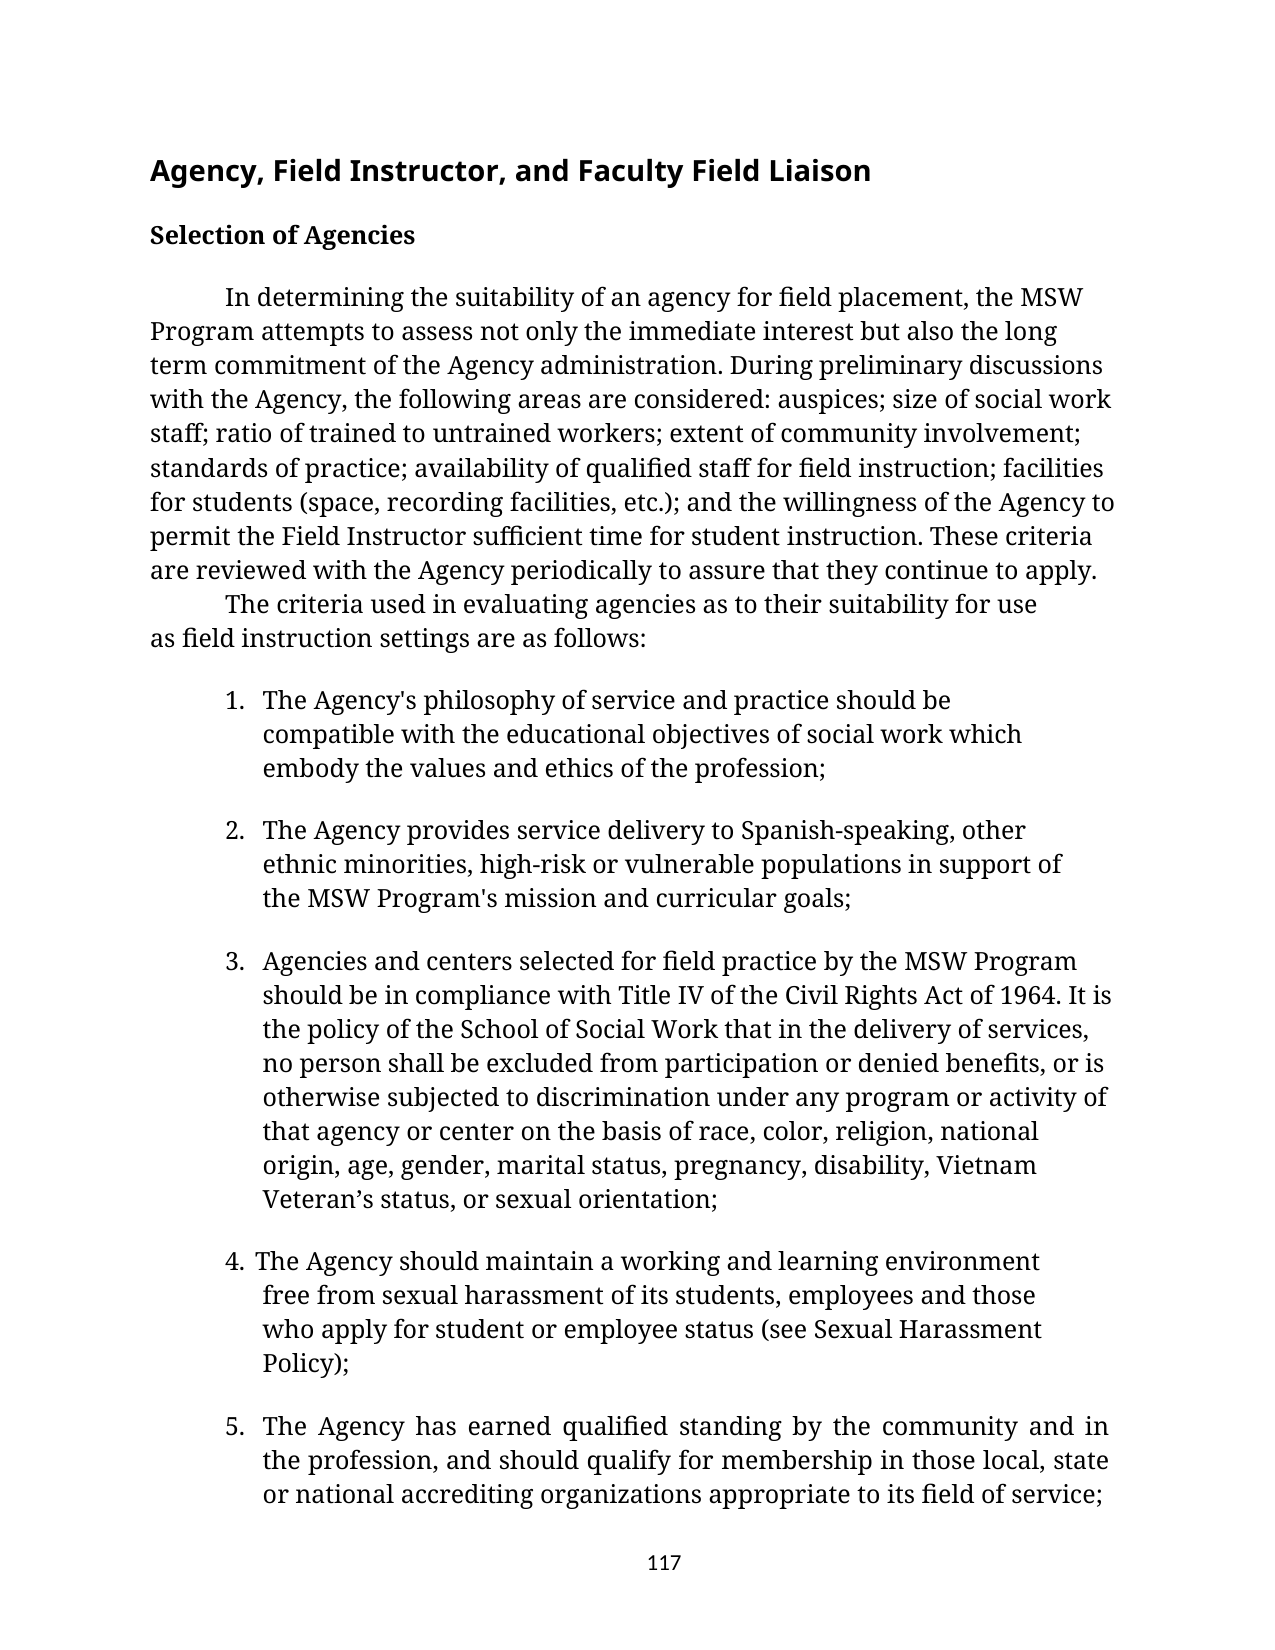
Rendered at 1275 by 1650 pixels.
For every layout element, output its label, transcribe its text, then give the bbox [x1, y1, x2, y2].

list The Agency should maintain a working and learning environment free from sexual harassment of its students, employees and those who apply for student or employee status (see Sexual Harassment Policy); [225, 1244, 1073, 1380]
list The Agency's philosophy of service and practice should be compatible with the educational objectives of social work which embody the values and ethics of the profession; [225, 683, 1037, 785]
text In determining the suitability of an agency for field placement, the MSW Program attempts to assess not only the immediate interest but also the long term commitment of the Agency administration. During preliminary discussions with the Agency, the following areas are considered: auspices; size of social work staff; ratio of trained to untrained workers; extent of community involvement; standards of practice; availability of qualified staff for field instruction; facilities for students (space, recording facilities, etc.); and the willingness of the Agency to permit the Field Instructor sufficient time for student instruction. These criteria are reviewed with the Agency periodically to assure that they continue to apply. [150, 280, 1119, 586]
subtitle Selection of Agencies [150, 218, 1121, 252]
list Agencies and centers selected for field practice by the MSW Program should be in compliance with Title IV of the Civil Rights Act of 1964. It is the policy of the School of Social Work that in the delivery of services, no person shall be excluded from participation or denied benefits, or is otherwise subjected to discrimination under any program or activity of that agency or center on the basis of race, color, religion, national origin, age, gender, marital status, pregnancy, disability, Vietnam Veteran’s status, or sexual orientation; [225, 943, 1121, 1216]
text The criteria used in evaluating agencies as to their suitability for use as field instruction settings are as follows: [150, 586, 1061, 654]
subtitle Agency, Field Instructor, and Faculty Field Liaison [150, 150, 1121, 190]
list The Agency has earned qualified standing by the community and in the profession, and should qualify for membership in those local, state or national accrediting organizations appropriate to its field of service; [225, 1408, 1109, 1511]
list The Agency provides service delivery to Spanish-speaking, other ethnic minorities, high-risk or vulnerable populations in support of the MSW Program's mission and curricular goals; [225, 813, 1084, 915]
